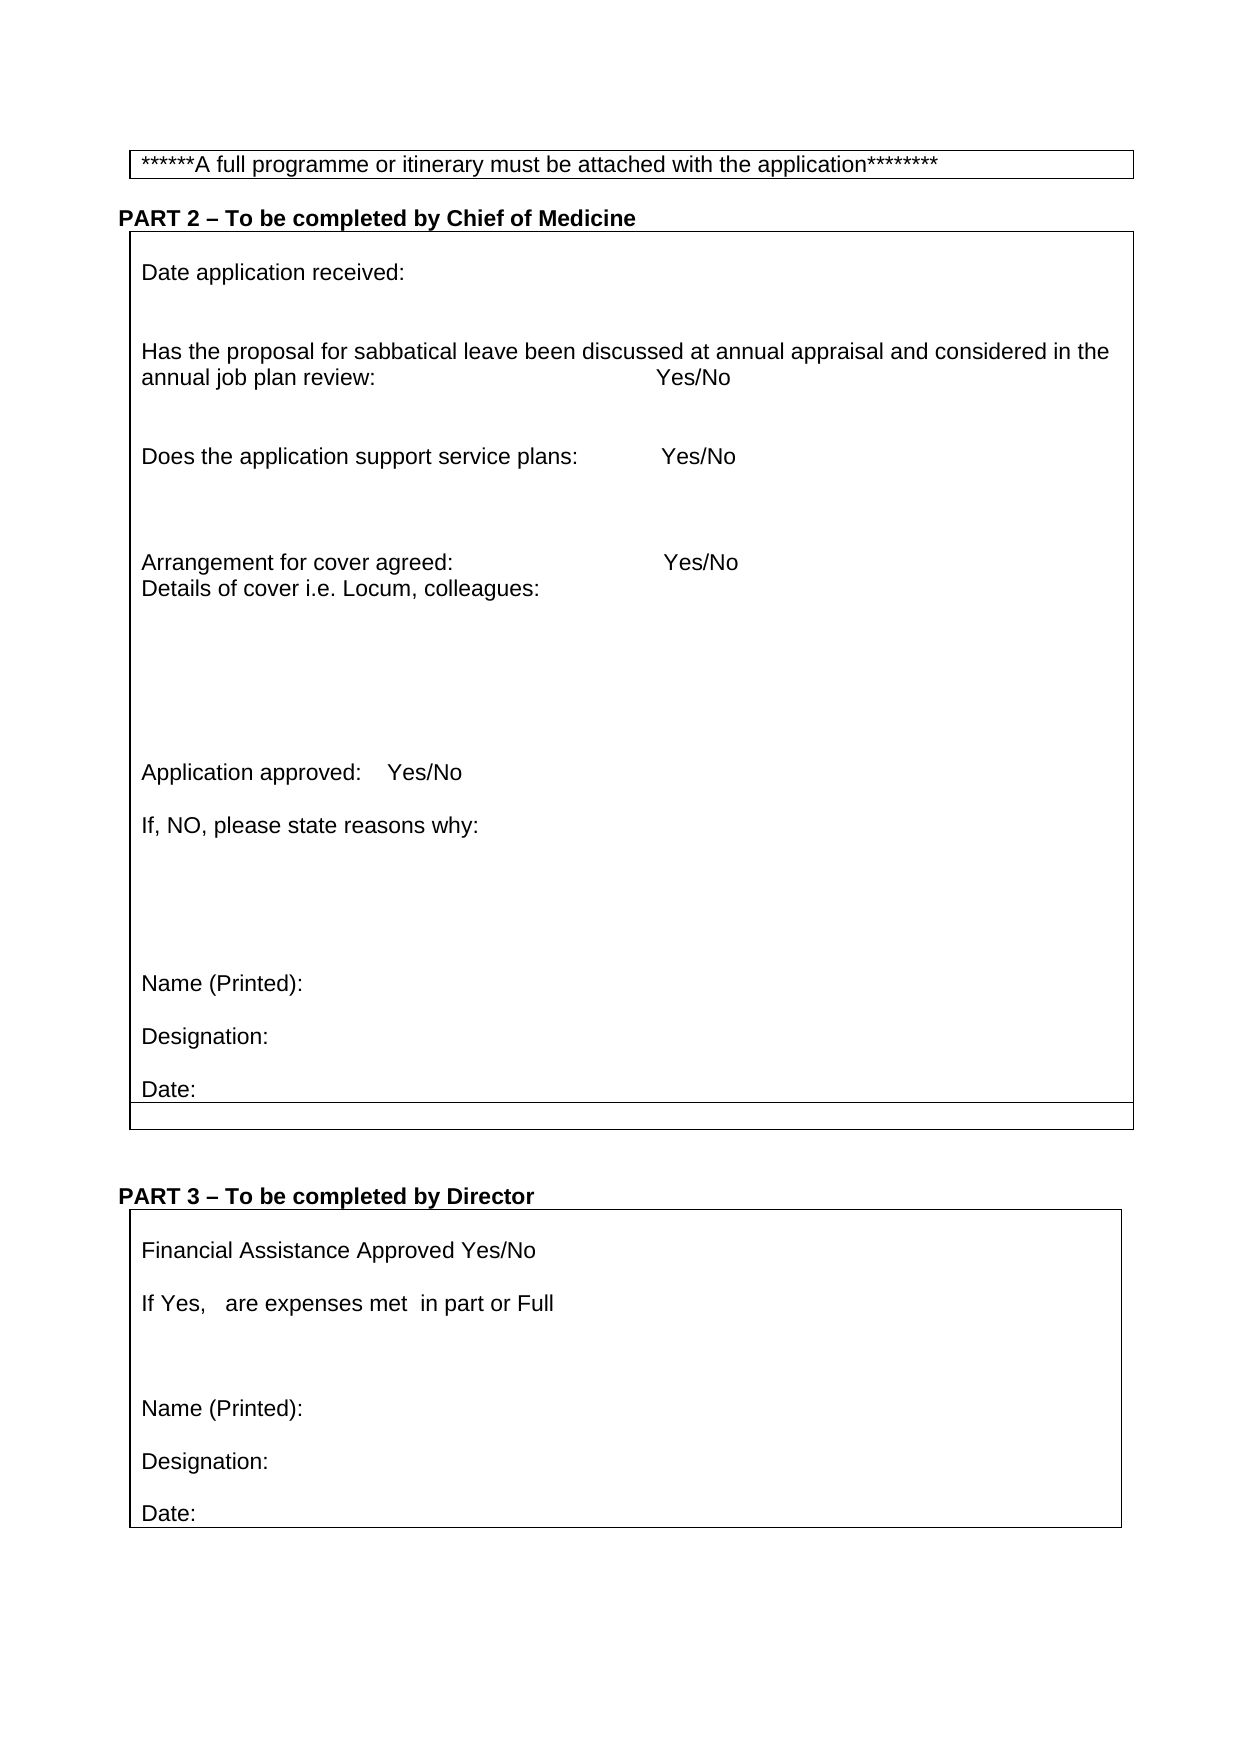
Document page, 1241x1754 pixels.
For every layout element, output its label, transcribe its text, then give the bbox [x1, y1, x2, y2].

table_cell [131, 1103, 1133, 1129]
text PART 2 – To be completed by Chief of Medicine [118, 205, 1122, 231]
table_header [131, 151, 1133, 177]
table_header Date application received: Has the proposal for sabbatical leave been discussed at annual appraisal and considered in the annual job plan review: Yes/No Does the application support service plans: Yes/No Arrangement for cover agreed: Yes/No Details of cover i.e. Locum, colleagues: Application approved: Yes/No If, NO, please state reasons why: Name (Printed): Designation: Date: [131, 232, 1133, 1102]
text PART 3 – To be completed by Director [118, 1183, 1122, 1209]
table_header Financial Assistance Approved Yes/No If Yes, are expenses met in part or Full Name (Printed): Designation: Date: [131, 1210, 1121, 1527]
